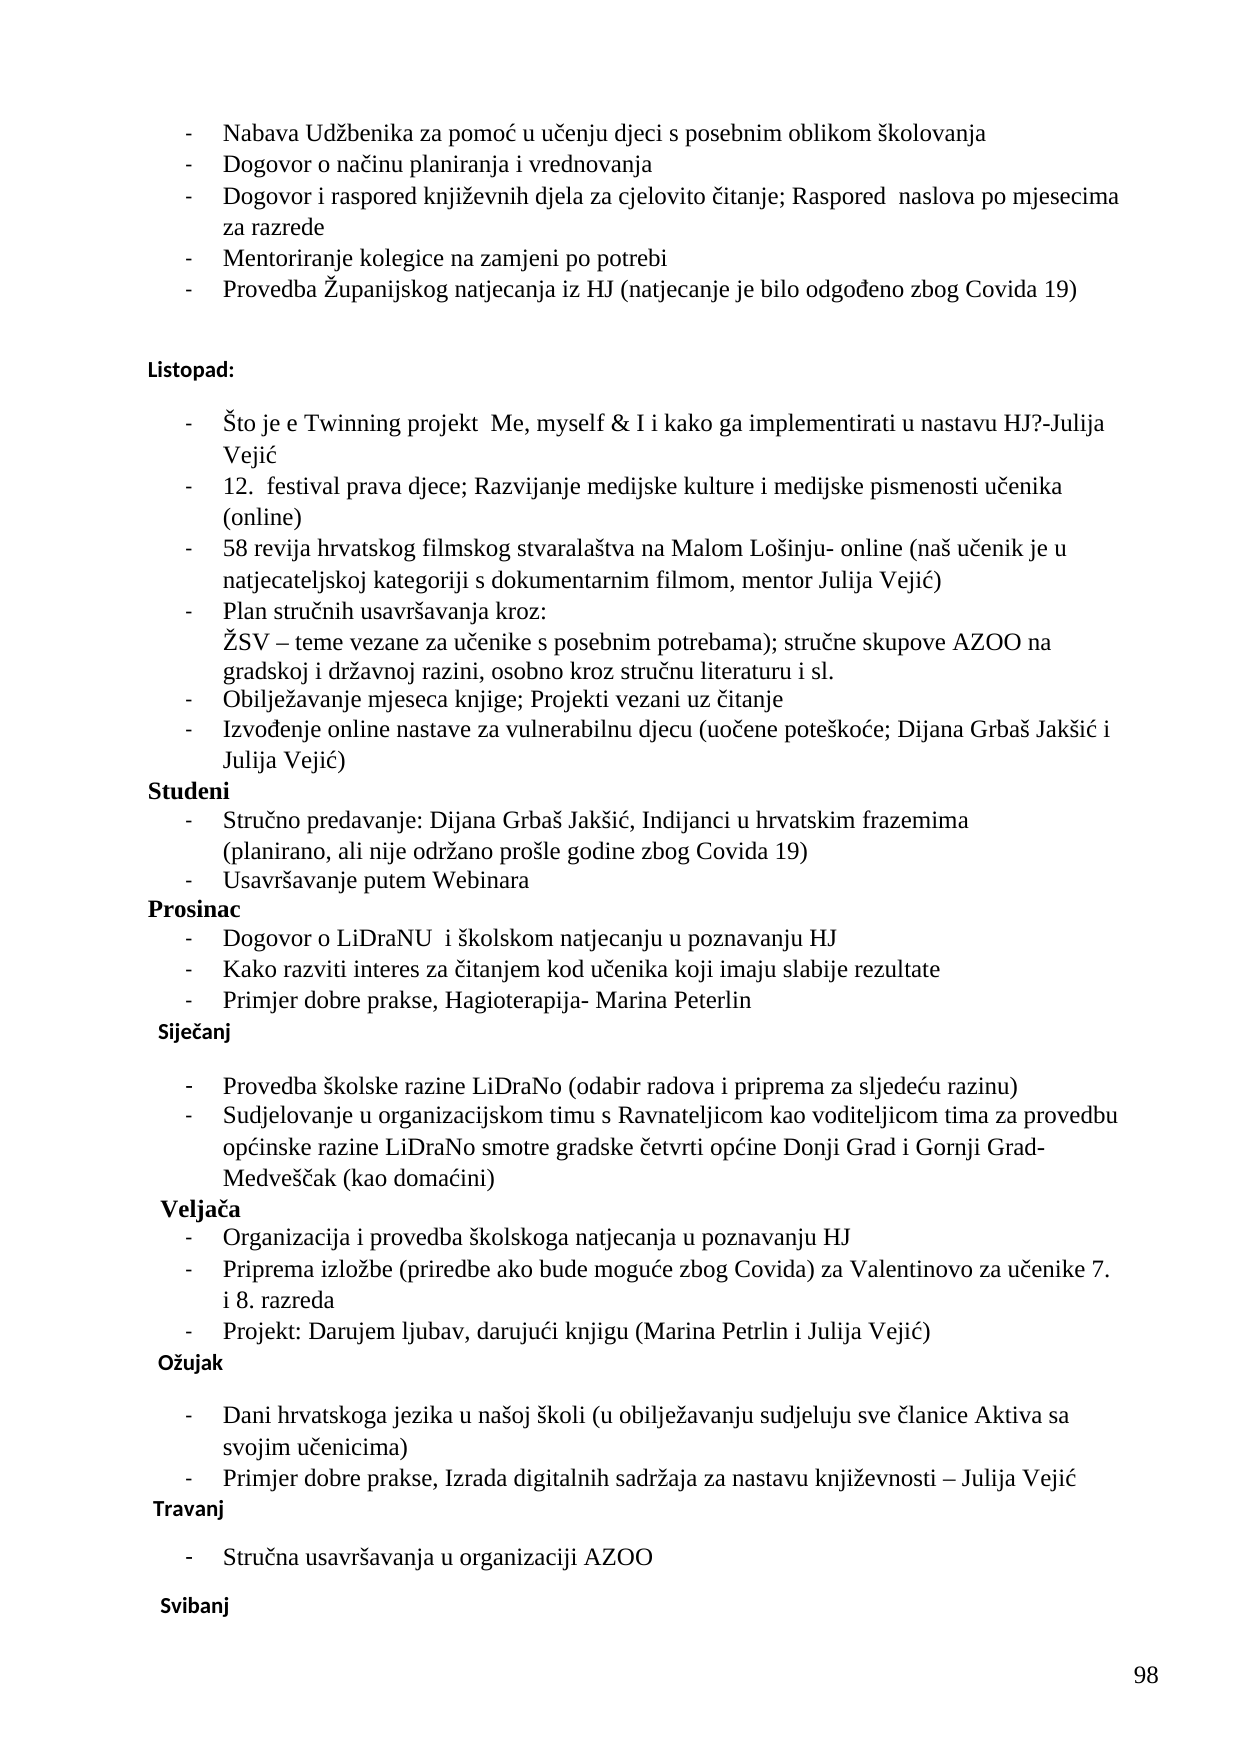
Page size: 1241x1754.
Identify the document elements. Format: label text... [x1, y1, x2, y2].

list Plan stručnih usavršavanja kroz: [185, 596, 1122, 625]
list Dogovor i raspored književnih djela za cjelovito čitanje; Raspored naslova po mjesecima za razrede [185, 181, 1122, 241]
list Što je e Twinning projekt Me, myself & I i kako ga implementirati u nastavu HJ?-Julija Vejić [185, 408, 1122, 469]
list 58 revija hrvatskog filmskog stvaralaštva na Malom Lošinju- online (naš učenik je u natjecateljskoj kategoriji s dokumentarnim filmom, mentor Julija Vejić) [185, 533, 1122, 593]
list Stručno predavanje: Dijana Grbaš Jakšić, Indijanci u hrvatskim frazemima [185, 805, 1122, 834]
list Kako razviti interes za čitanjem kod učenika koji imaju slabije rezultate [185, 954, 1122, 983]
text (planirano, ali nije održano prošle godine zbog Covida 19) [223, 836, 1122, 865]
list 12. festival prava djece; Razvijanje medijske kulture i medijske pismenosti učenika (online) [185, 471, 1122, 531]
text Svibanj [148, 1591, 1122, 1619]
text ŽSV – teme vezane za učenike s posebnim potrebama); stručne skupove AZOO na gradskoj i državnoj razini, osobno kroz stručnu literaturu i sl. [223, 627, 1122, 684]
list Obilježavanje mjeseca knjige; Projekti vezani uz čitanje [185, 684, 1122, 714]
text Veljača [148, 1194, 1122, 1222]
list Provedba Županijskog natjecanja iz HJ (natjecanje je bilo odgođeno zbog Covida 19) [185, 274, 1122, 304]
text Prosinac [148, 894, 1122, 923]
list Dogovor o načinu planiranja i vrednovanja [185, 149, 1122, 178]
text Ožujak [148, 1348, 1122, 1376]
list Projekt: Darujem ljubav, darujući knjigu (Marina Petrlin i Julija Vejić) [185, 1316, 1122, 1345]
list Provedba školske razine LiDraNo (odabir radova i priprema za sljedeću razinu) [185, 1070, 1122, 1100]
text Siječanj [148, 1017, 1122, 1045]
list Dani hrvatskoga jezika u našoj školi (u obilježavanju sudjeluju sve članice Aktiva sa svojim učenicima) [185, 1401, 1122, 1461]
list Nabava Udžbenika za pomoć u učenju djeci s posebnim oblikom školovanja [185, 118, 1122, 147]
list Usavršavanje putem Webinara [185, 865, 1122, 894]
list Organizacija i provedba školskoga natjecanja u poznavanju HJ [185, 1222, 1122, 1252]
text Studeni [148, 776, 1122, 805]
text Listopad: [148, 356, 1122, 383]
list Primjer dobre prakse, Izrada digitalnih sadržaja za nastavu književnosti – Julija Vejić [185, 1463, 1122, 1492]
list Dogovor o LiDraNU i školskom natjecanju u poznavanju HJ [185, 923, 1122, 952]
list Primjer dobre prakse, Hagioterapija- Marina Peterlin [185, 985, 1122, 1014]
list Stručna usavršavanja u organizaciji AZOO [185, 1541, 1122, 1572]
text Travanj [148, 1494, 1122, 1522]
list Mentoriranje kolegice na zamjeni po potrebi [185, 243, 1122, 272]
list Priprema izložbe (priredbe ako bude moguće zbog Covida) za Valentinovo za učenike 7. i 8. razreda [185, 1254, 1122, 1314]
list Izvođenje online nastave za vulnerabilnu djecu (uočene poteškoće; Dijana Grbaš Jakšić i Julija Vejić) [185, 714, 1122, 774]
list Sudjelovanje u organizacijskom timu s Ravnateljicom kao voditeljicom tima za provedbu općinske razine LiDraNo smotre gradske četvrti općine Donji Grad i Gornji Grad-Medveščak (kao domaćini) [185, 1100, 1122, 1191]
